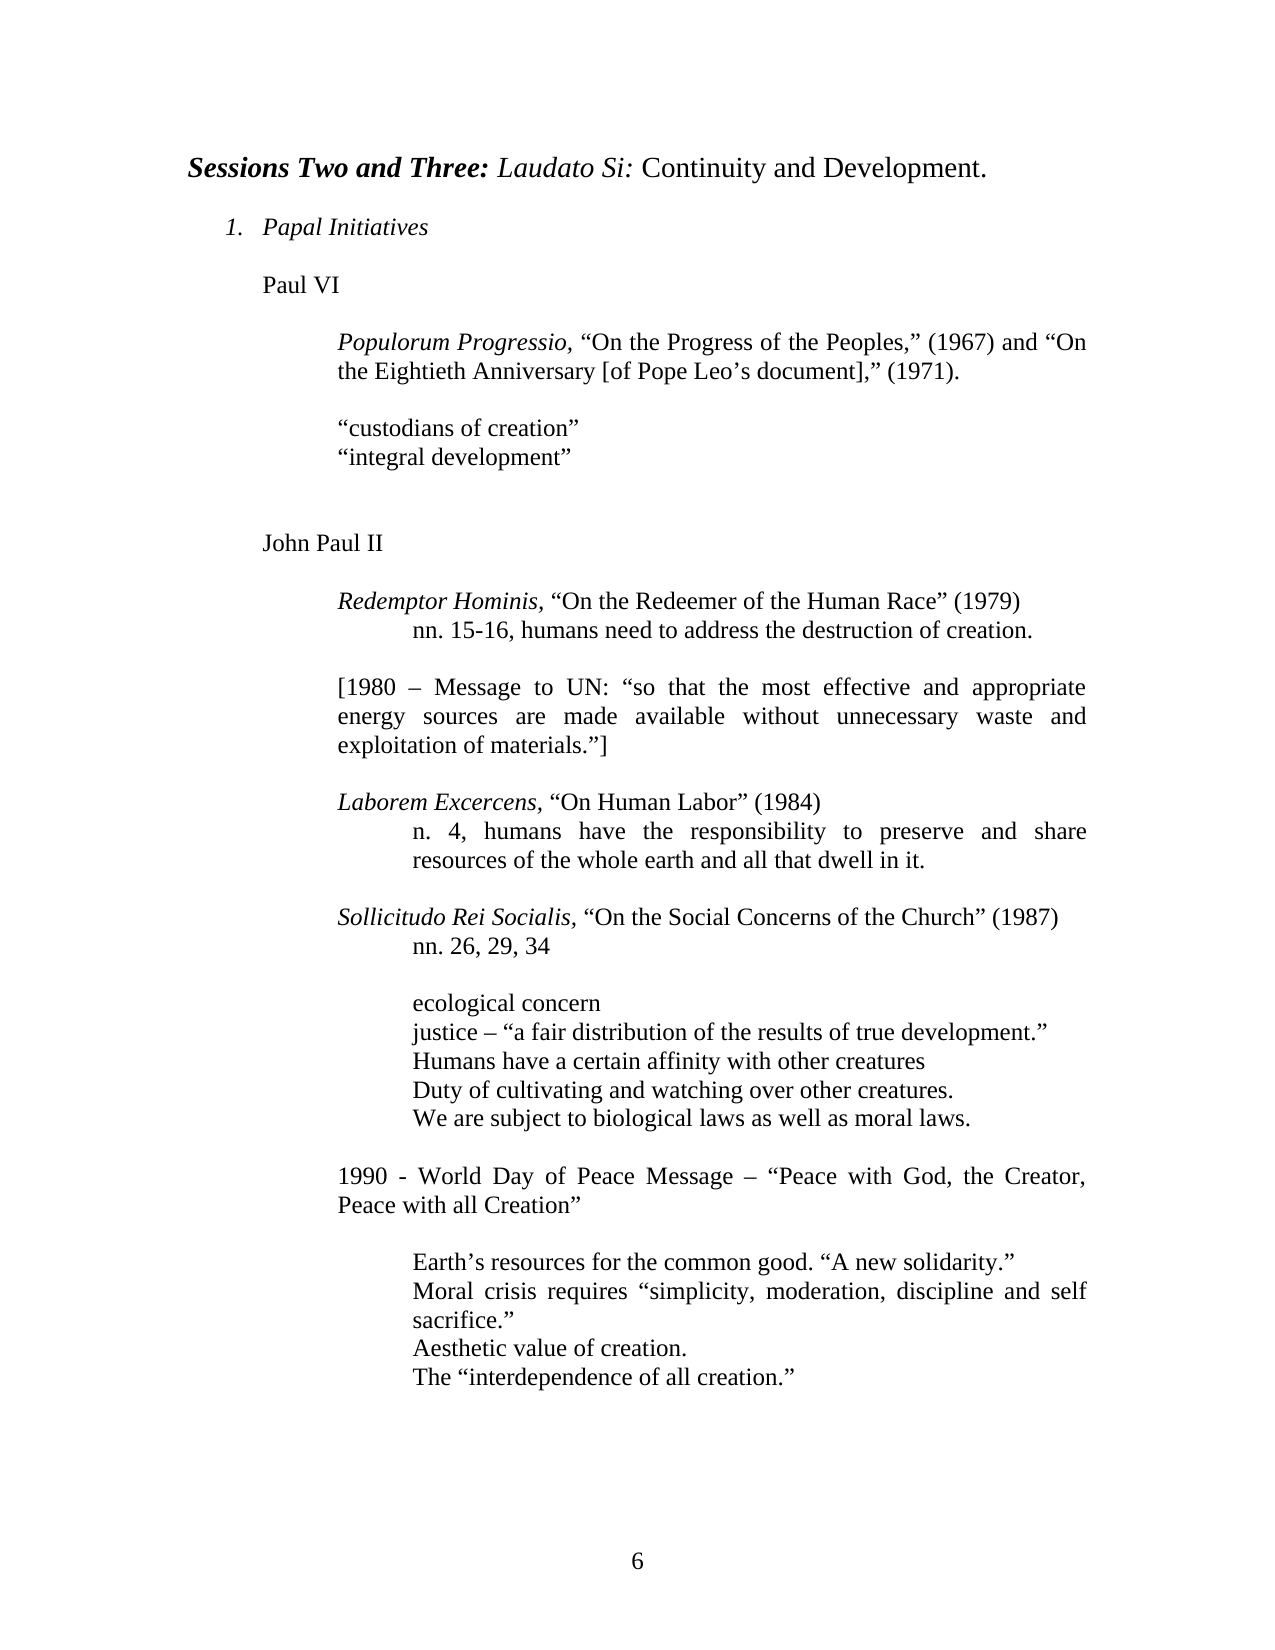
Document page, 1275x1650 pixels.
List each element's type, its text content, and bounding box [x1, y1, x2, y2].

text The “interdependence of all creation.” [412, 1362, 1087, 1391]
text Aesthetic value of creation. [412, 1333, 1087, 1362]
text justice – “a fair distribution of the results of true development.” [412, 1017, 1087, 1046]
text n. 4, humans have the responsibility to preserve and share resources of the whole earth and all that dwell in it. [412, 816, 1087, 873]
text We are subject to biological laws as well as moral laws. [412, 1103, 1087, 1132]
text Sollicitudo Rei Socialis, “On the Social Concerns of the Church” (1987) [337, 902, 1087, 931]
text “integral development” [337, 442, 1087, 471]
text John Paul II [262, 528, 1087, 557]
text Populorum Progressio, “On the Progress of the Peoples,” (1967) and “On the Eightieth Anniversary [of Pope Leo’s document],” (1971). [337, 327, 1087, 385]
text Laborem Excercens, “On Human Labor” (1984) [337, 787, 1087, 816]
text nn. 15-16, humans need to address the destruction of creation. [412, 615, 1087, 643]
list Papal Initiatives [225, 212, 1087, 241]
text Humans have a certain affinity with other creatures [412, 1046, 1087, 1075]
text 1990 - World Day of Peace Message – “Peace with God, the Creator, Peace with all Creation” [337, 1161, 1087, 1218]
text Sessions Two and Three: Laudato Si: Continuity and Development. [187, 150, 1087, 183]
text [1980 – Message to UN: “so that the most effective and appropriate energy sources are made available without unnecessary waste and exploitation of materials.”] [337, 672, 1087, 758]
text nn. 26, 29, 34 [412, 931, 1087, 960]
text “custodians of creation” [337, 413, 1087, 442]
text Paul VI [262, 270, 1087, 298]
text Duty of cultivating and watching over other creatures. [412, 1075, 1087, 1103]
text Moral crisis requires “simplicity, moderation, discipline and self sacrifice.” [412, 1276, 1087, 1333]
text Redemptor Hominis, “On the Redeemer of the Human Race” (1979) [337, 586, 1087, 615]
text Earth’s resources for the common good. “A new solidarity.” [412, 1247, 1087, 1276]
text ecological concern [412, 988, 1087, 1017]
